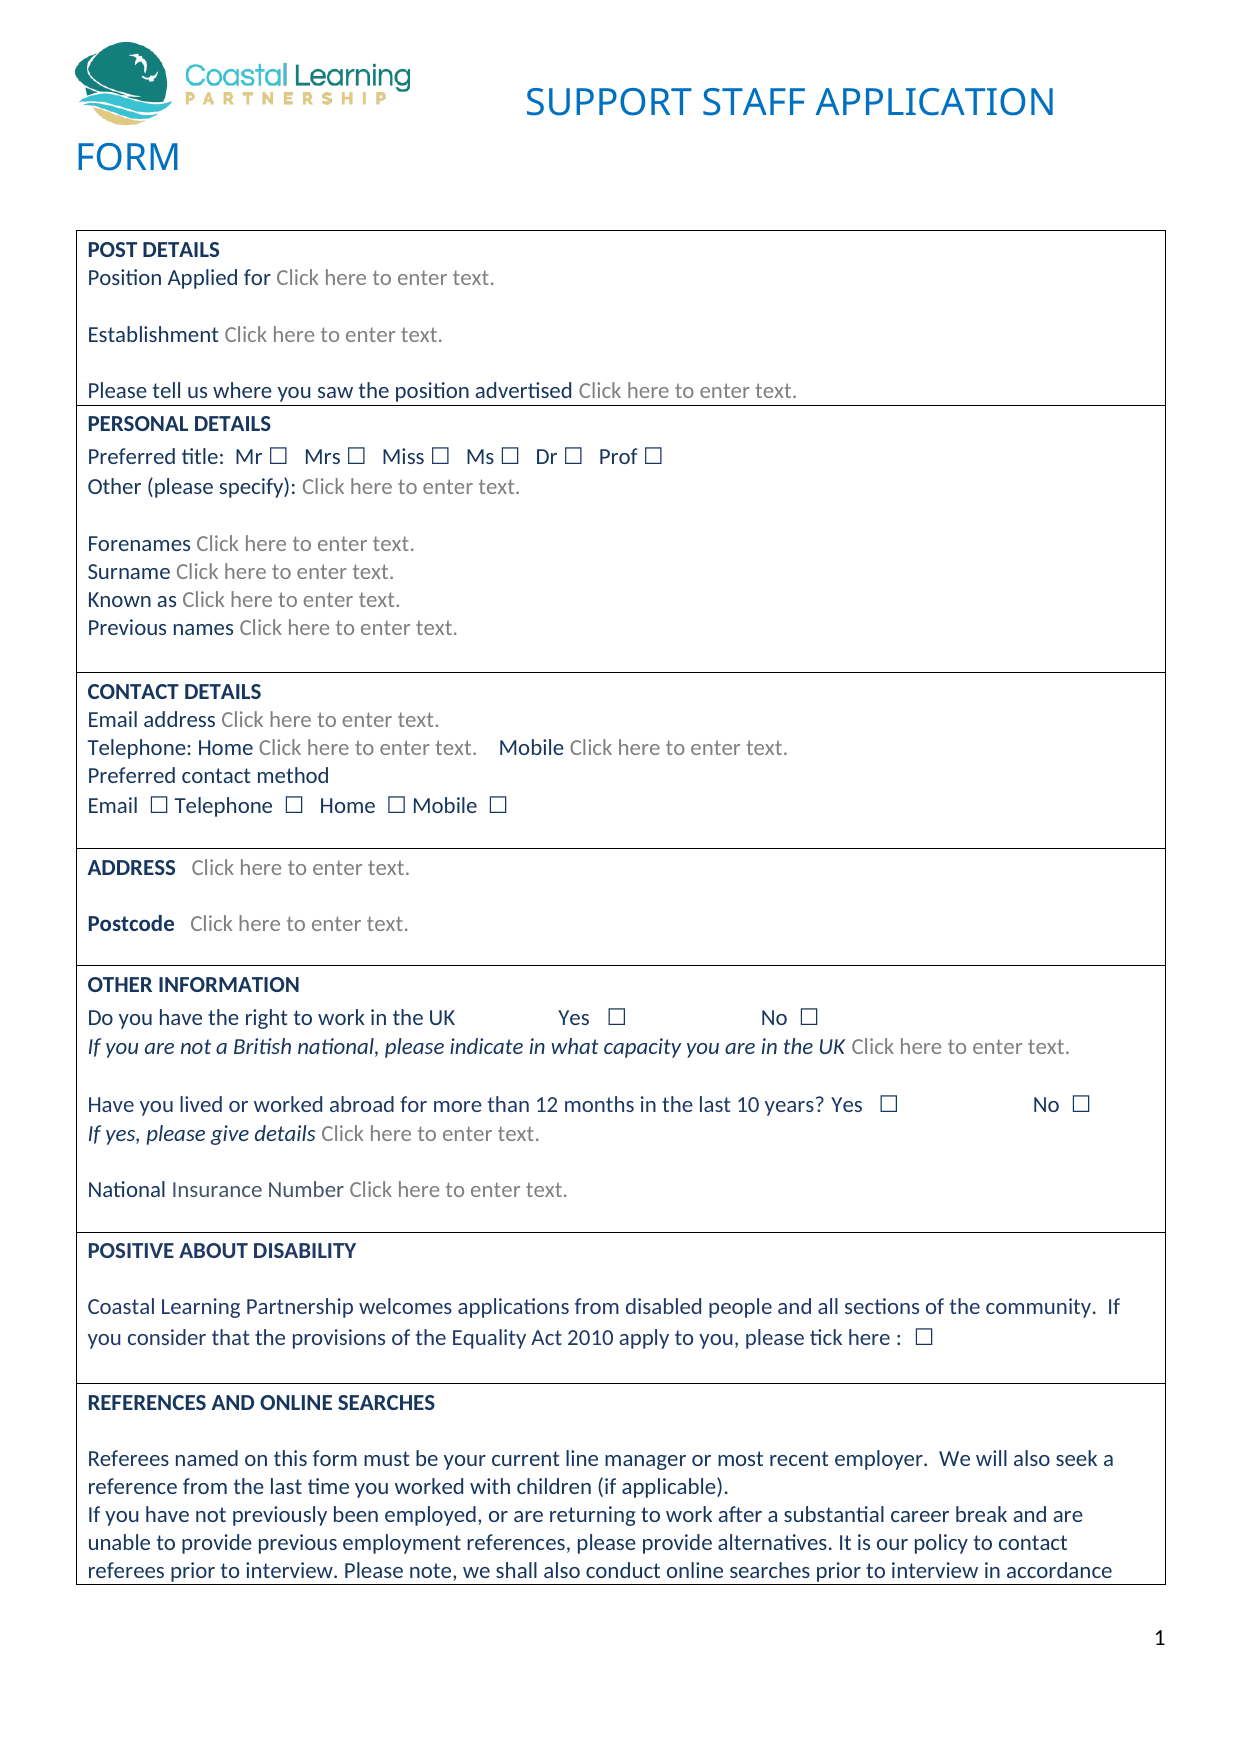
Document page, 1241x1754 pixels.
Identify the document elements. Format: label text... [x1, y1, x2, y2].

table_header POST DETAILS Position Applied for Click here to enter text. Establishment Click here to enter text. Please tell us where you saw the position advertised Click here to enter text. [77, 231, 1165, 404]
table_cell CONTACT DETAILS Email address Click here to enter text. Telephone: Home Click here to enter text. Mobile Click here to enter text. Preferred contact method Email ☐ Telephone ☐ Home ☐ Mobile ☐ [77, 673, 1165, 848]
picture [75, 42, 410, 125]
table_cell ADDRESS Click here to enter text. Postcode Click here to enter text. [77, 849, 1165, 965]
table_cell OTHER INFORMATION Do you have the right to work in the UK Yes ☐ No ☐ If you are not a British national, please indicate in what capacity you are in the UK Click here to enter text. Have you lived or worked abroad for more than 12 months in the last 10 years? Yes ☐ No ☐ If yes, please give details Click here to enter text. National Insurance Number Click here to enter text. [77, 966, 1165, 1232]
table_cell PERSONAL DETAILS Preferred title: Mr ☐ Mrs ☐ Miss ☐ Ms ☐ Dr ☐ Prof ☐ Other (please specify): Click here to enter text. Forenames Click here to enter text. Surname Click here to enter text. Known as Click here to enter text. Previous names Click here to enter text. [77, 406, 1165, 672]
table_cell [77, 1384, 1165, 1584]
table_cell POSITIVE ABOUT DISABILITY Coastal Learning Partnership welcomes applications from disabled people and all sections of the community. If you consider that the provisions of the Equality Act 2010 apply to you, please tick here : ☐ [77, 1233, 1165, 1383]
